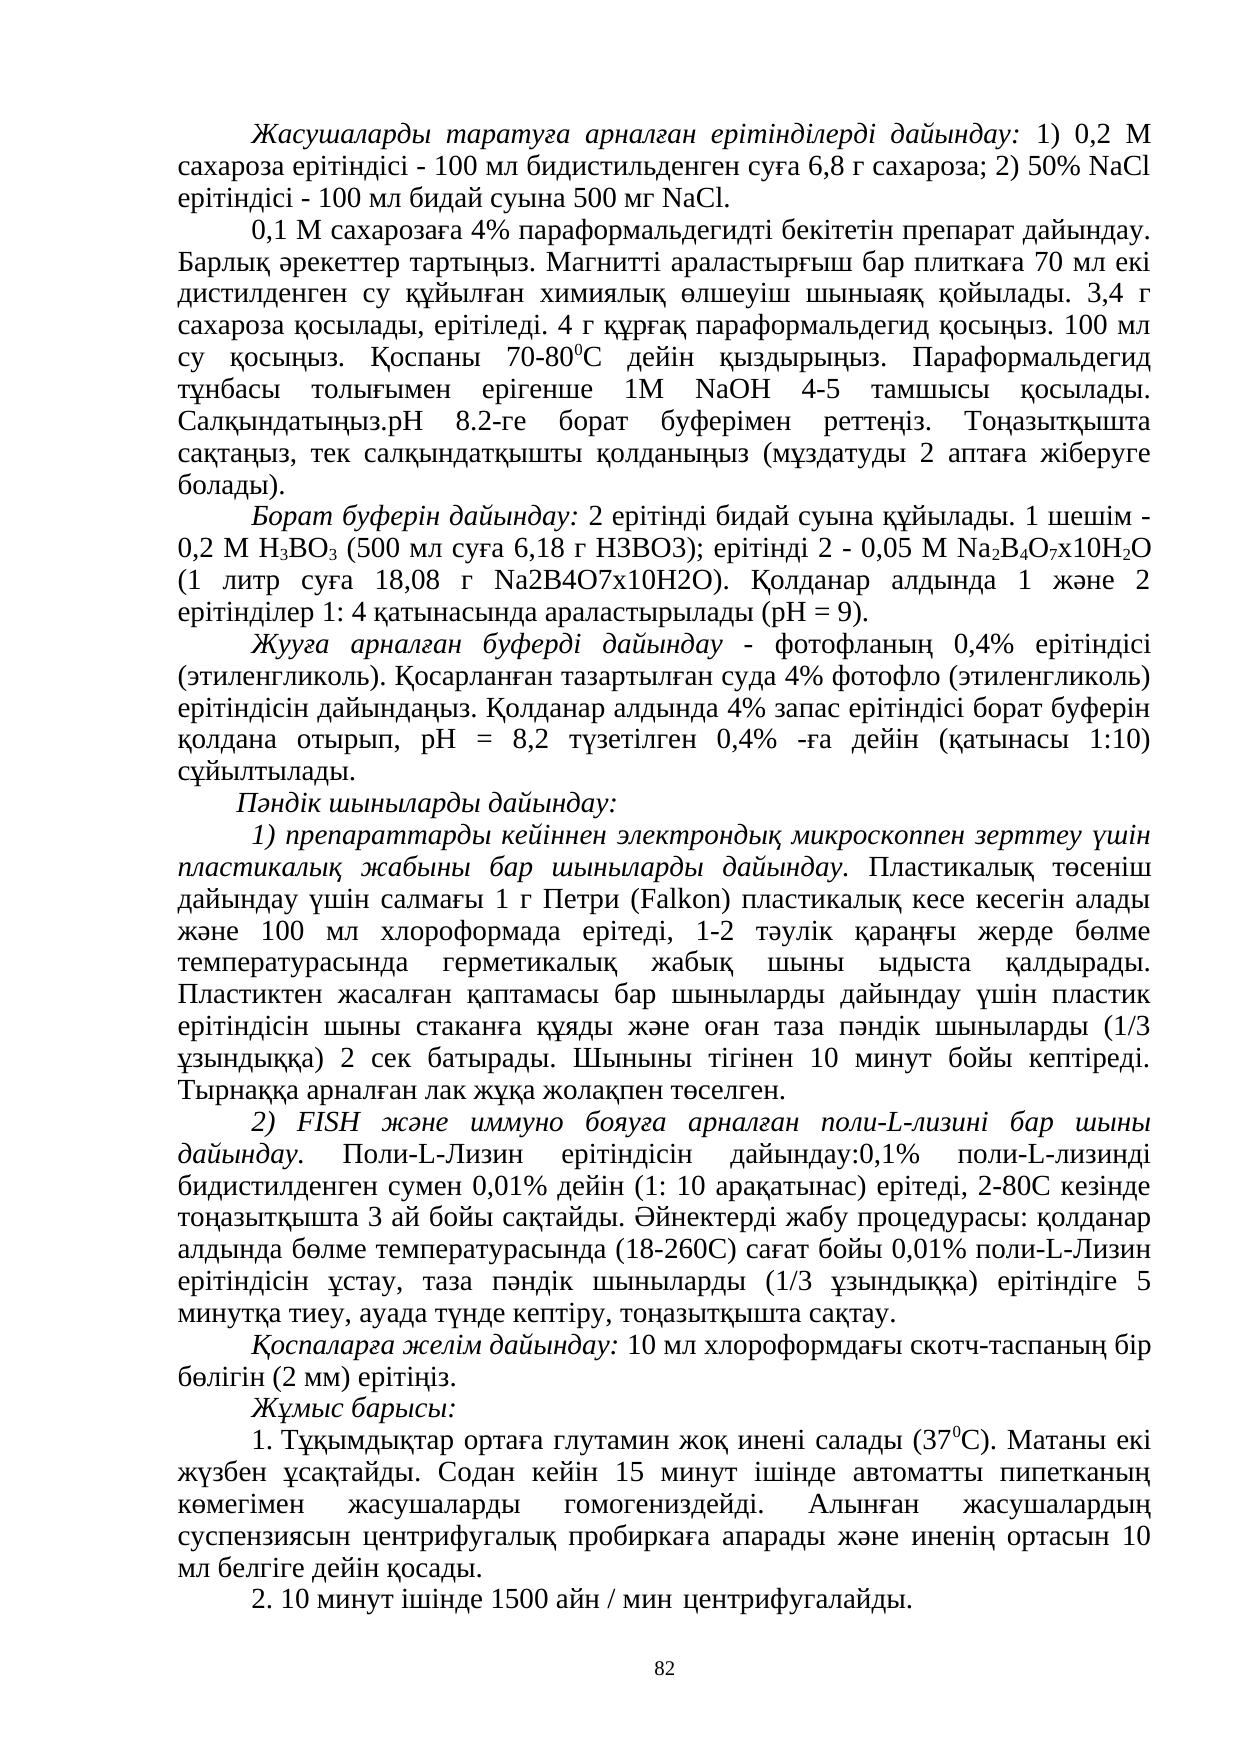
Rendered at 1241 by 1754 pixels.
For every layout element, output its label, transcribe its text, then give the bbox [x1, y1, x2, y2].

text Жасушаларды таратуға арналған ерітінділерді дайындау: 1) 0,2 М сахароза ерітіндісі - 100 мл бидистильденген суға 6,8 г сахароза; 2) 50% NaCl ерітіндісі - 100 мл бидай суына 500 мг NaCl. [177, 118, 1152, 214]
text 2. 10 минут ішінде 1500 айн / мин центрифугалайды. [177, 1583, 1152, 1615]
text 1. Тұқымдықтар ортаға глутамин жоқ инені салады (370С). Матаны екі жүзбен ұсақтайды. Содан кейін 15 минут ішінде автоматты пипетканың көмегімен жасушаларды гомогениздейді. Алынған жасушалардың суспензиясын центрифугалық пробиркаға апарады және иненің ортасын 10 мл белгіге дейін қосады. [177, 1424, 1152, 1583]
text Қоспаларға желім дайындау: 10 мл хлороформдағы скотч-таспаның бір бөлігін (2 мм) ерітіңіз. [177, 1329, 1152, 1392]
text Жұмыс барысы: [177, 1392, 1152, 1424]
list Пәндік шыныларды дайындау: [177, 787, 1152, 819]
text Борат буферін дайындау: 2 ерітінді бидай суына құйылады. 1 шешім - 0,2 М H3BO3 (500 мл суға 6,18 г H3BO3); ерітінді 2 - 0,05 М Na2B4O7x10H2O (1 литр суға 18,08 г Na2B4O7x10H2O). Қолданар алдында 1 және 2 ерітінділер 1: 4 қатынасында араластырылады (рН = 9). [177, 500, 1152, 628]
list 2) FISH және иммуно бояуға арналған поли-L-лизині бар шыны дайындау. Поли-L-Лизин ерітіндісін дайындау:0,1% поли-L-лизинді бидистилденген сумен 0,01% дейін (1: 10 арақатынас) ерітеді, 2-80С кезінде тоңазытқышта 3 ай бойы сақтайды. Әйнектерді жабу процедурасы: қолданар алдында бөлме температурасында (18-260С) сағат бойы 0,01% поли-L-Лизин ерітіндісін ұстау, таза пәндік шыныларды (1/3 ұзындыққа) ерітіндіге 5 минутқа тиеу, ауада түнде кептіру, тоңазытқышта сақтау. [177, 1106, 1152, 1329]
text Жууға арналған буферді дайындау - фотофланың 0,4% ерітіндісі (этиленгликоль). Қосарланған тазартылған суда 4% фотофло (этиленгликоль) ерітіндісін дайындаңыз. Қолданар алдында 4% запас ерітіндісі борат буферін қолдана отырып, рН = 8,2 түзетілген 0,4% -ға дейін (қатынасы 1:10) сұйылтылады. [177, 628, 1152, 787]
text 0,1 М сахарозаға 4% параформальдегидті бекітетін препарат дайындау. Барлық әрекеттер тартыңыз. Магнитті араластырғыш бар плиткаға 70 мл екі дистилденген су құйылған химиялық өлшеуіш шыныаяқ қойылады. 3,4 г сахароза қосылады, ерітіледі. 4 г құрғақ параформальдегид қосыңыз. 100 мл су қосыңыз. Қоспаны 70-800С дейін қыздырыңыз. Параформальдегид тұнбасы толығымен ерігенше 1M NaOH 4-5 тамшысы қосылады. Салқындатыңыз.рН 8.2-ге борат буферімен реттеңіз. Тоңазытқышта сақтаңыз, тек салқындатқышты қолданыңыз (мұздатуды 2 аптаға жіберуге болады). [177, 214, 1152, 500]
list 1) препараттарды кейіннен электрондық микроскоппен зерттеу үшін пластикалық жабыны бар шыныларды дайындау. Пластикалық төсеніш дайындау үшін салмағы 1 г Петри (Falkon) пластикалық кесе кесегін алады және 100 мл хлороформада ерітеді, 1-2 тәулік қараңғы жерде бөлме температурасында герметикалық жабық шыны ыдыста қалдырады. Пластиктен жасалған қаптамасы бар шыныларды дайындау үшін пластик ерітіндісін шыны стаканға құяды және оған таза пәндік шыныларды (1/3 ұзындыққа) 2 сек батырады. Шыныны тігінен 10 минут бойы кептіреді. Тырнаққа арналған лак жұқа жолақпен төселген. [177, 819, 1152, 1106]
